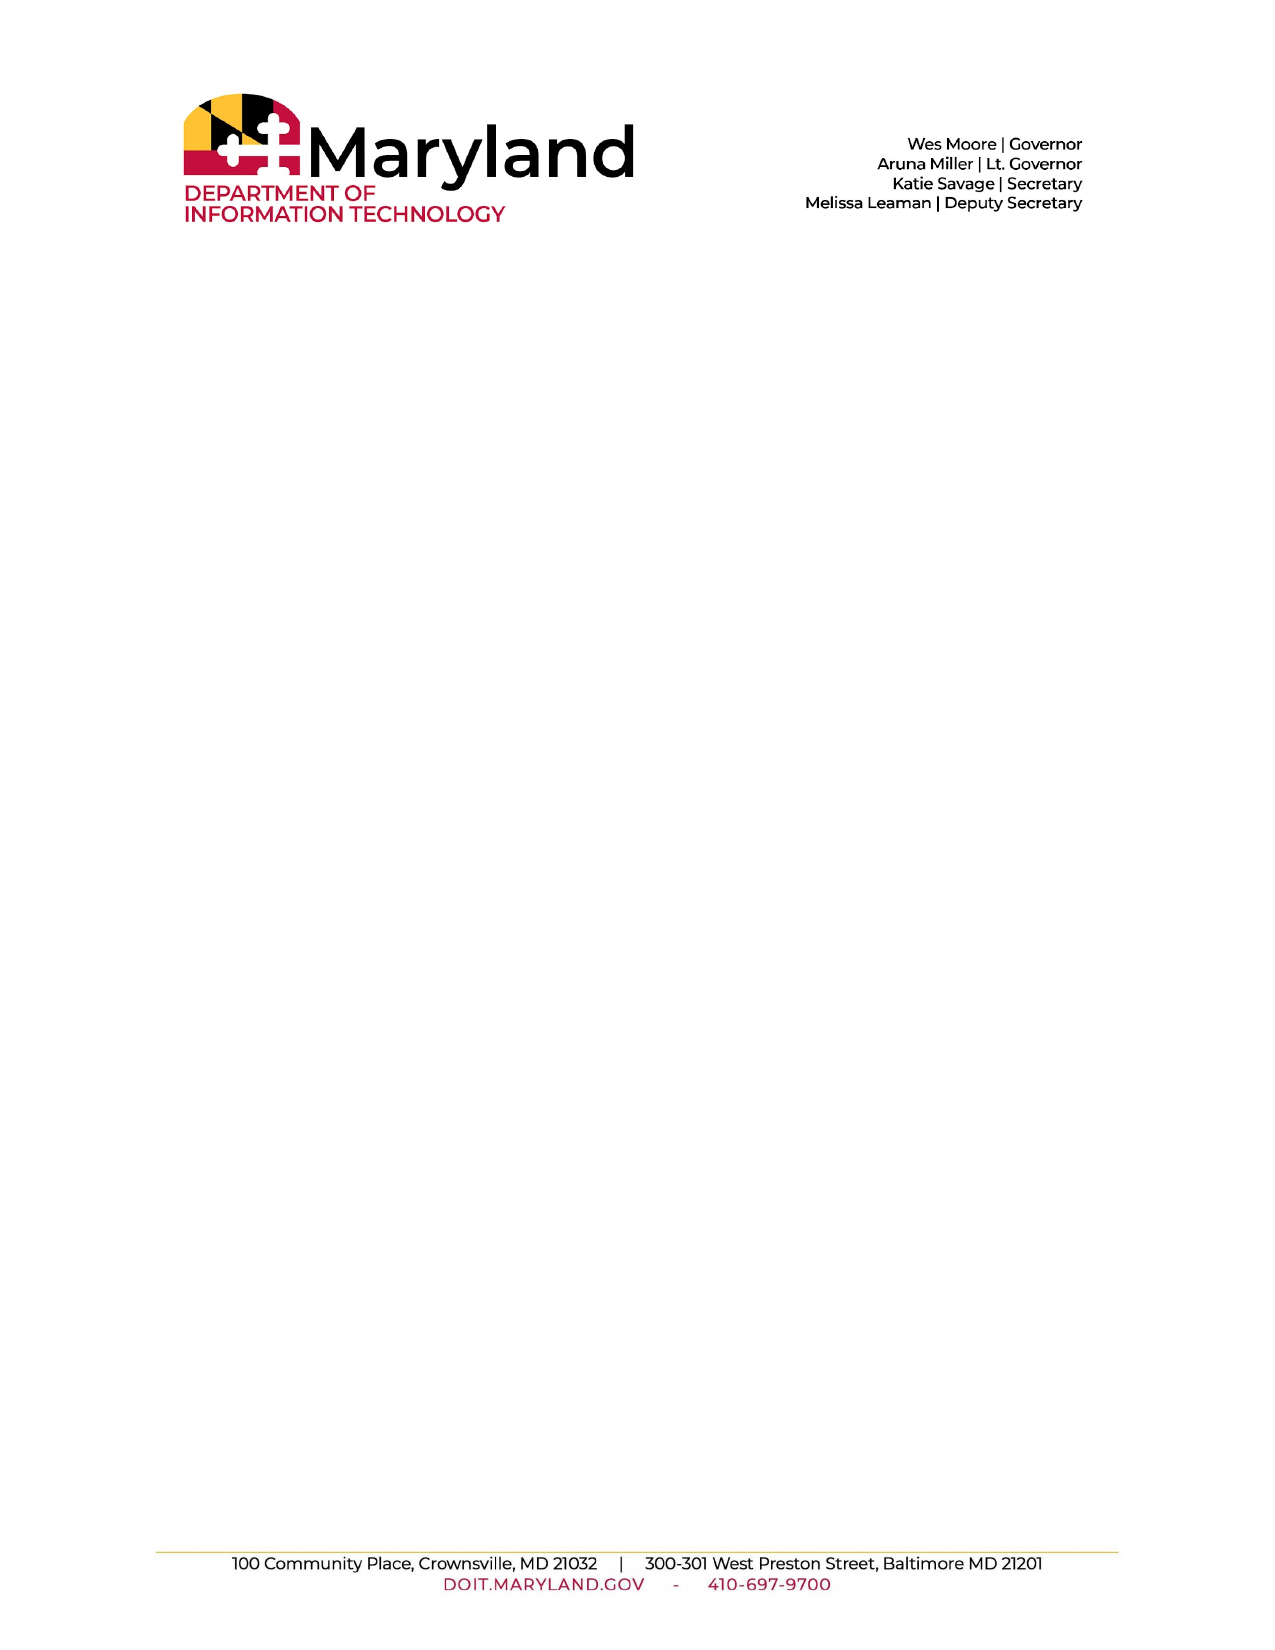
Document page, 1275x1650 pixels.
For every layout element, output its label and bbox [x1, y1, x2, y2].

picture [167, 52, 1108, 275]
picture [150, 1546, 1125, 1598]
